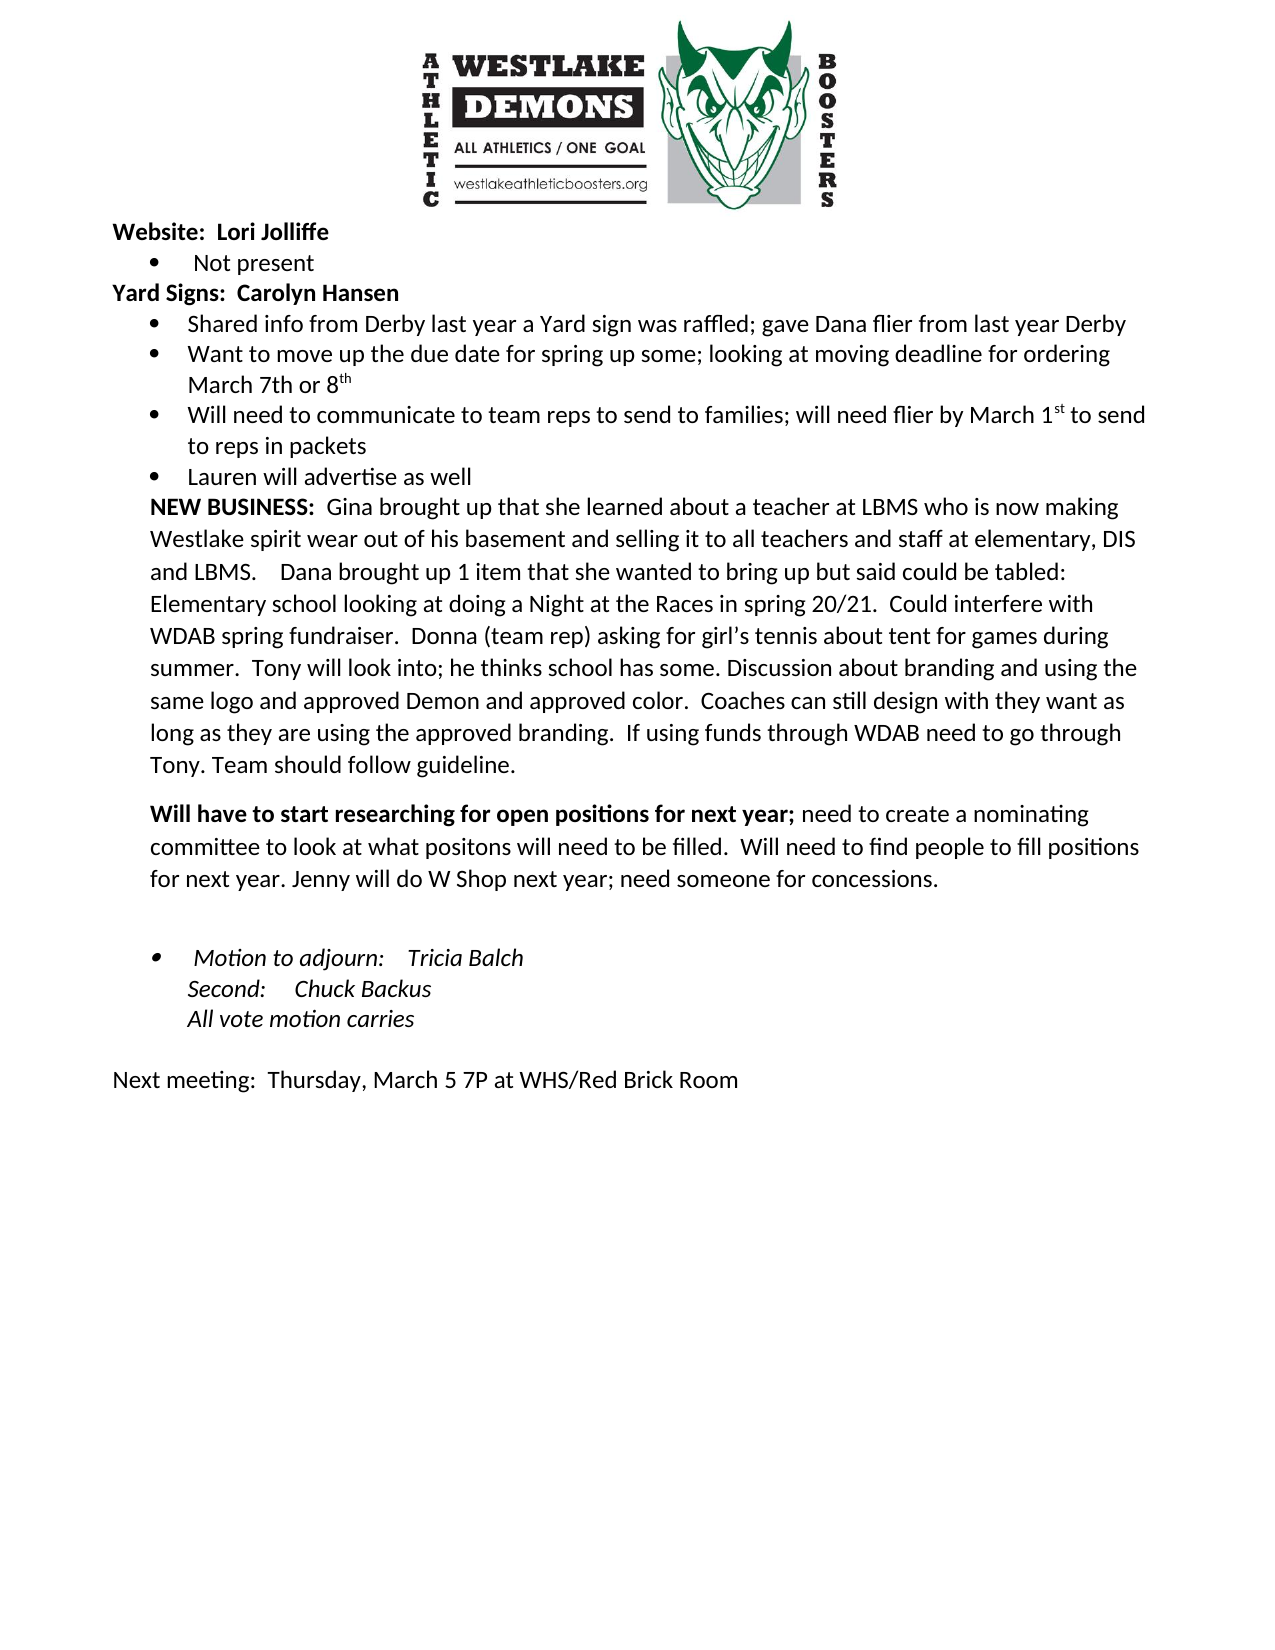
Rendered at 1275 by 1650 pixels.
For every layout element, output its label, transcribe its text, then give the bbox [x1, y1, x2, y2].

list Will need to communicate to team reps to send to families; will need flier by March 1st to send to reps in packets [150, 399, 1162, 461]
list Want to move up the due date for spring up some; looking at moving deadline for ordering March 7th or 8th [150, 338, 1162, 399]
text NEW BUSINESS: Gina brought up that she learned about a teacher at LBMS who is now making Westlake spirit wear out of his basement and selling it to all teachers and staff at elementary, DIS and LBMS. Dana brought up 1 item that she wanted to bring up but said could be tabled: Elementary school looking at doing a Night at the Races in spring 20/21. Could interfere with WDAB spring fundraiser. Donna (team rep) asking for girl’s tennis about tent for games during summer. Tony will look into; he thinks school has some. Discussion about branding and using the same logo and approved Demon and approved color. Coaches can still design with they want as long as they are using the approved branding. If using funds through WDAB need to go through Tony. Team should follow guideline. [150, 491, 1162, 780]
text Website: Lori Jolliffe [112, 216, 1162, 247]
text Next meeting: Thursday, March 5 7P at WHS/Red Brick Room [112, 1064, 1162, 1095]
text Will have to start researching for open positions for next year; need to create a nominating committee to look at what positons will need to be filled. Will need to find people to fill positions for next year. Jenny will do W Shop next year; need someone for concessions. [150, 798, 1162, 893]
list Motion to adjourn: Tricia Balch [150, 942, 1162, 973]
list Shared info from Derby last year a Yard sign was raffled; gave Dana flier from last year Derby [150, 308, 1162, 338]
text All vote motion carries [187, 1003, 1162, 1034]
text Second: Chuck Backus [187, 973, 1162, 1003]
list Lauren will advertise as well [150, 461, 1162, 491]
list Not present [150, 247, 1162, 277]
text Yard Signs: Carolyn Hansen [112, 277, 1162, 308]
picture [421, 15, 854, 217]
